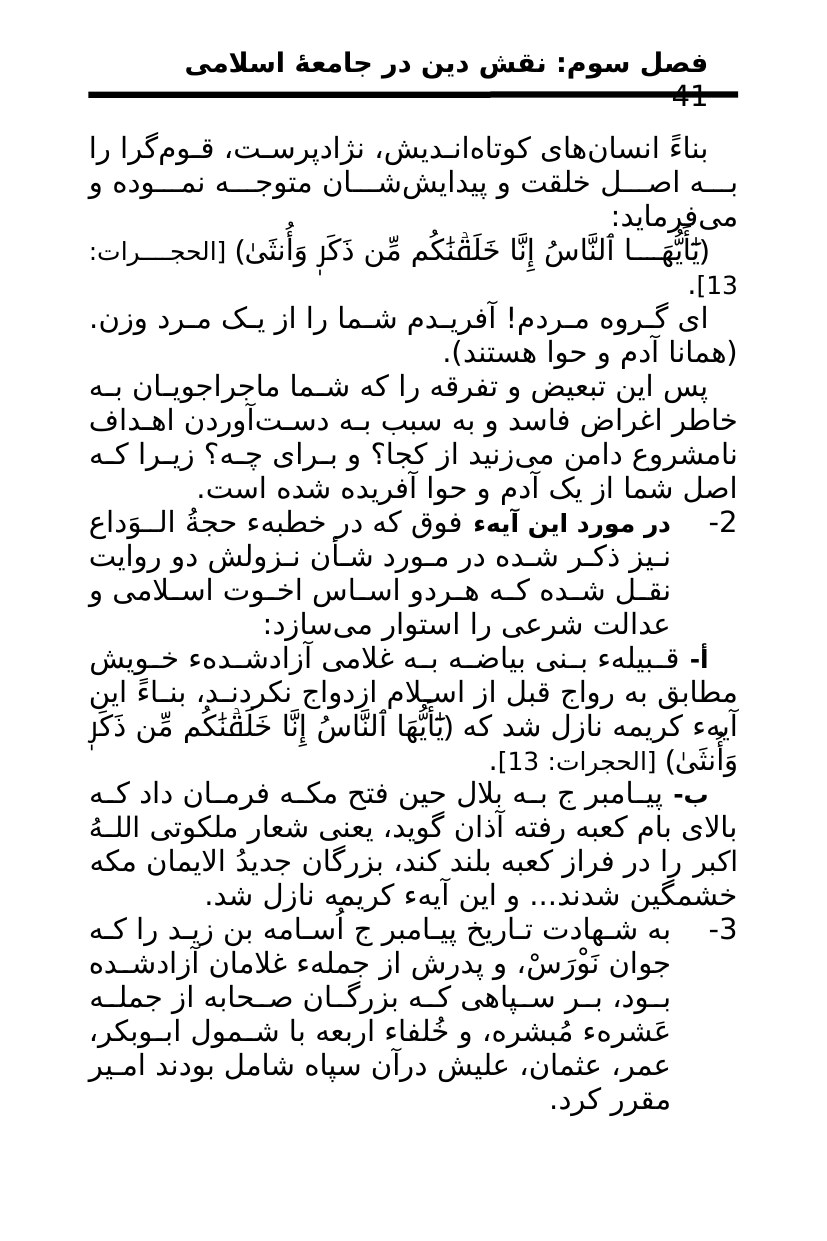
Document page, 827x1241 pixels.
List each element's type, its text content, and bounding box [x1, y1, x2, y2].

text بناءً انسان‌های کوتاه‌اندیش، نژادپرست، قوم‌گرا را به اصل خلقت و پیدایش‌شان متوجه نموده و می‌فرماید: [89, 132, 738, 233]
text ب- پیامبر ج به بلال حین فتح مکه فرمان داد که بالای بام کعبه رفته آذان گوید، یعنی شعار ملکوتی اللهُ اکبر را در فراز کعبه بلند کند، بزرگان جدیدُ الایمان مکه خشمگین شدند... و این آیهء کریمه نازل شد. [89, 777, 738, 913]
text ای گروه مردم! آفریدم شما را از یک مرد وزن. (همانا آدم و حوا هستند). [89, 301, 738, 369]
text پس این تبعیض و تفرقه را که شما ماجراجویان به خاطر اغراض فاسد و به سبب به دست‌آوردن اهداف نامشروع دامن می‌زنید از کجا؟ و برای چه؟ زیرا که اصل شما از یک آدم و حوا آفریده شده است. [89, 369, 738, 505]
list به شهادت تاریخ پیامبر ج اُسامه بن زید را که جوان نَوْرَسْ، و پدرش از جملهء غلامان آزادشده بود، بر سپاهی که بزرگان صحابه از جمله عَشرهء مُبشره، و خُلفاء اربعه با شمول ابوبکر، عمر، عثمان، علیش درآن سپاه شامل بودند امیر مقرر کرد. [89, 913, 708, 1116]
text أ- قبیلهء بنی بیاضه به غلامی آزادشدهء خویش مطابق به رواج قبل از اسلام ازدواج نکردند، بناءً این آیهء کریمه نازل شد که ﴿يَٰٓأَيُّهَا ٱلنَّاسُ إِنَّا خَلَقۡنَٰكُم مِّن ذَكَرٖ وَأُنثَىٰ﴾ [الحجرات: 13]. [89, 641, 738, 777]
text ﴿يَٰٓأَيُّهَا ٱلنَّاسُ إِنَّا خَلَقۡنَٰكُم مِّن ذَكَرٖ وَأُنثَىٰ﴾ [الحجرات: 13]. [89, 233, 738, 301]
list در مورد این آیهء فوق که در خطبهء حجةُ الوَداع نیز ذکر شده در مورد شأن نزولش دو روایت نقل شده که هردو اساس اخوت اسلامی و عدالت شرعی را استوار می‌سازد: [89, 505, 708, 641]
